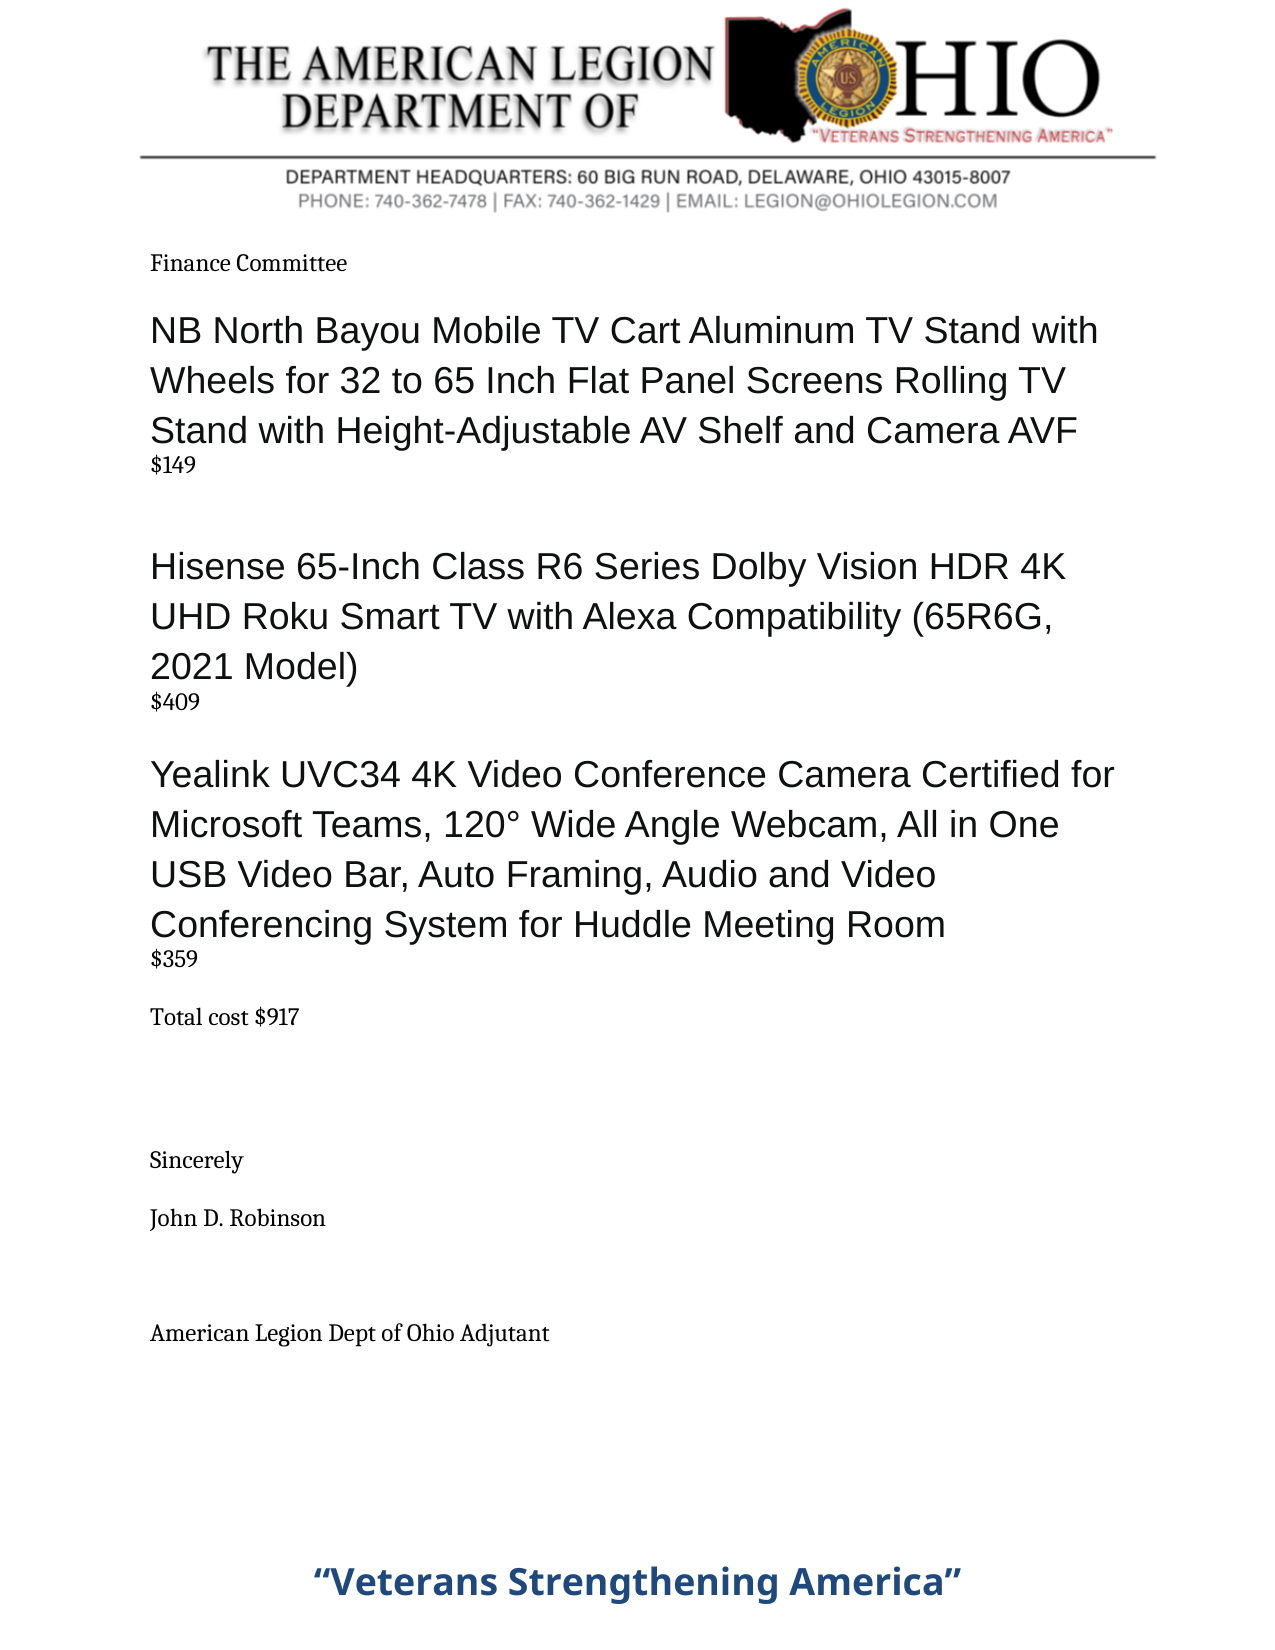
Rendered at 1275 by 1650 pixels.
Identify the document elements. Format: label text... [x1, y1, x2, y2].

text American Legion Dept of Ohio Adjutant [150, 1319, 1125, 1347]
text Finance Committee [150, 248, 1125, 277]
text Yealink UVC34 4K Video Conference Camera Certified for Microsoft Teams, 120° Wide Angle Webcam, All in One USB Video Bar, Auto Framing, Audio and Video Conferencing System for Huddle Meeting Room [150, 745, 1125, 945]
text $359 [150, 945, 1125, 974]
text Total cost $917 [150, 1002, 1125, 1031]
text Sincerely [150, 1146, 1125, 1175]
picture [136, 0, 1166, 233]
text Hisense 65-Inch Class R6 Series Dolby Vision HDR 4K UHD Roku Smart TV with Alexa Compatibility (65R6G, 2021 Model) [150, 537, 1125, 687]
text $149 [150, 451, 1125, 480]
text NB North Bayou Mobile TV Cart Aluminum TV Stand with Wheels for 32 to 65 Inch Flat Panel Screens Rolling TV Stand with Height-Adjustable AV Shelf and Camera AVF [150, 301, 1125, 451]
text $409 [150, 687, 1125, 716]
text John D. Robinson [150, 1204, 1125, 1232]
